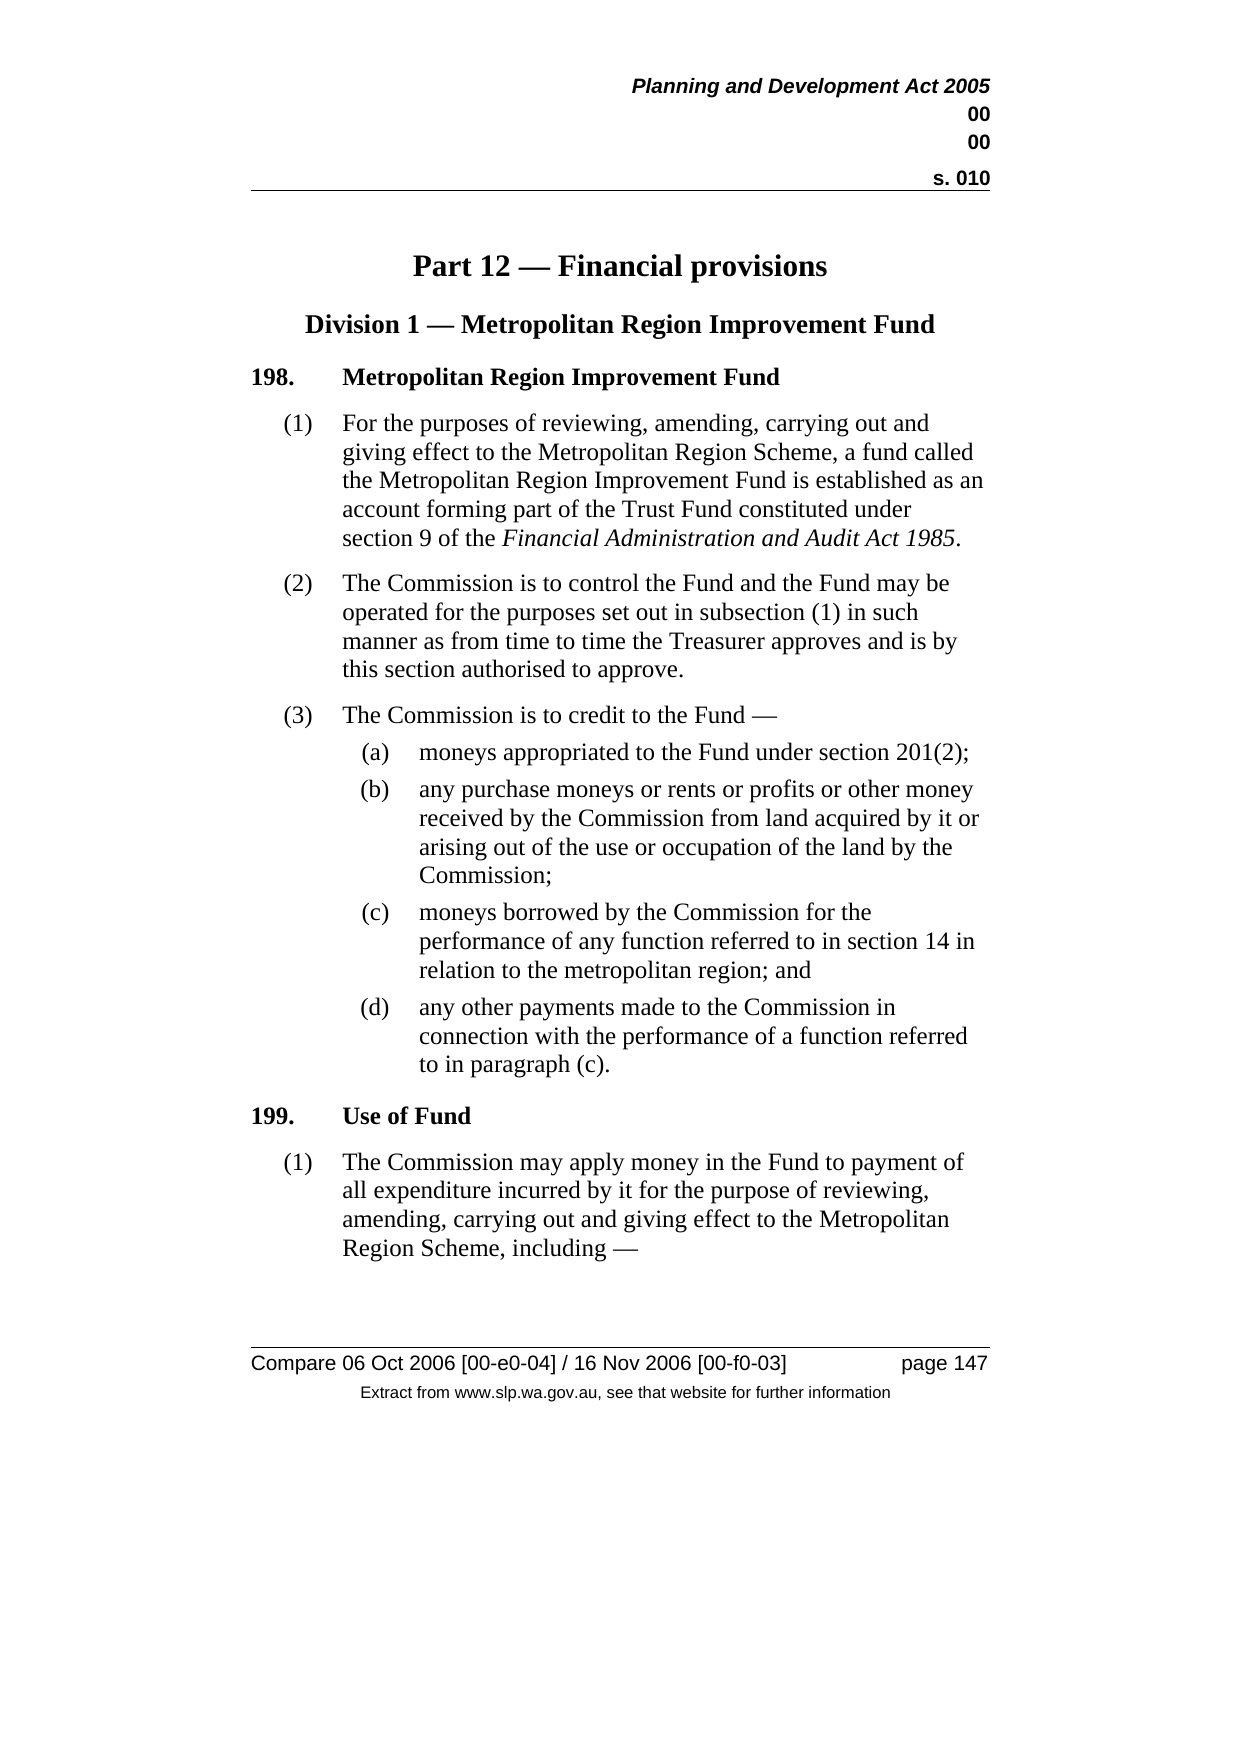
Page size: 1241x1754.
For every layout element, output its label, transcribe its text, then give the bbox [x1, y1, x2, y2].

text (d) any other payments made to the Commission in connection with the performance of a function referred to in paragraph (c). [251, 992, 990, 1078]
text (c) moneys borrowed by the Commission for the performance of any function referred to in section 14 in relation to the metropolitan region; and [251, 897, 990, 984]
text (1) The Commission may apply money in the Fund to payment of all expenditure incurred by it for the purpose of reviewing, amending, carrying out and giving effect to the Metropolitan Region Scheme, including — [251, 1147, 990, 1262]
subtitle Part 12 — Financial provisions [251, 247, 990, 283]
text (a) moneys appropriated to the Fund under section 201(2); [251, 737, 990, 766]
subtitle 198. Metropolitan Region Improvement Fund [251, 362, 990, 391]
subtitle Division 1 — Metropolitan Region Improvement Fund [251, 308, 990, 339]
text (2) The Commission is to control the Fund and the Fund may be operated for the purposes set out in subsection (1) in such manner as from time to time the Treasurer approves and is by this section authorised to approve. [251, 568, 990, 683]
text (b) any purchase moneys or rents or profits or other money received by the Commission from land acquired by it or arising out of the use or occupation of the land by the Commission; [251, 774, 990, 889]
subtitle 199. Use of Fund [251, 1101, 990, 1130]
text (1) For the purposes of reviewing, amending, carrying out and giving effect to the Metropolitan Region Scheme, a fund called the Metropolitan Region Improvement Fund is established as an account forming part of the Trust Fund constituted under section 9 of the Financial Administration and Audit Act 1985. [251, 408, 990, 552]
text (3) The Commission is to credit to the Fund — [251, 700, 990, 729]
